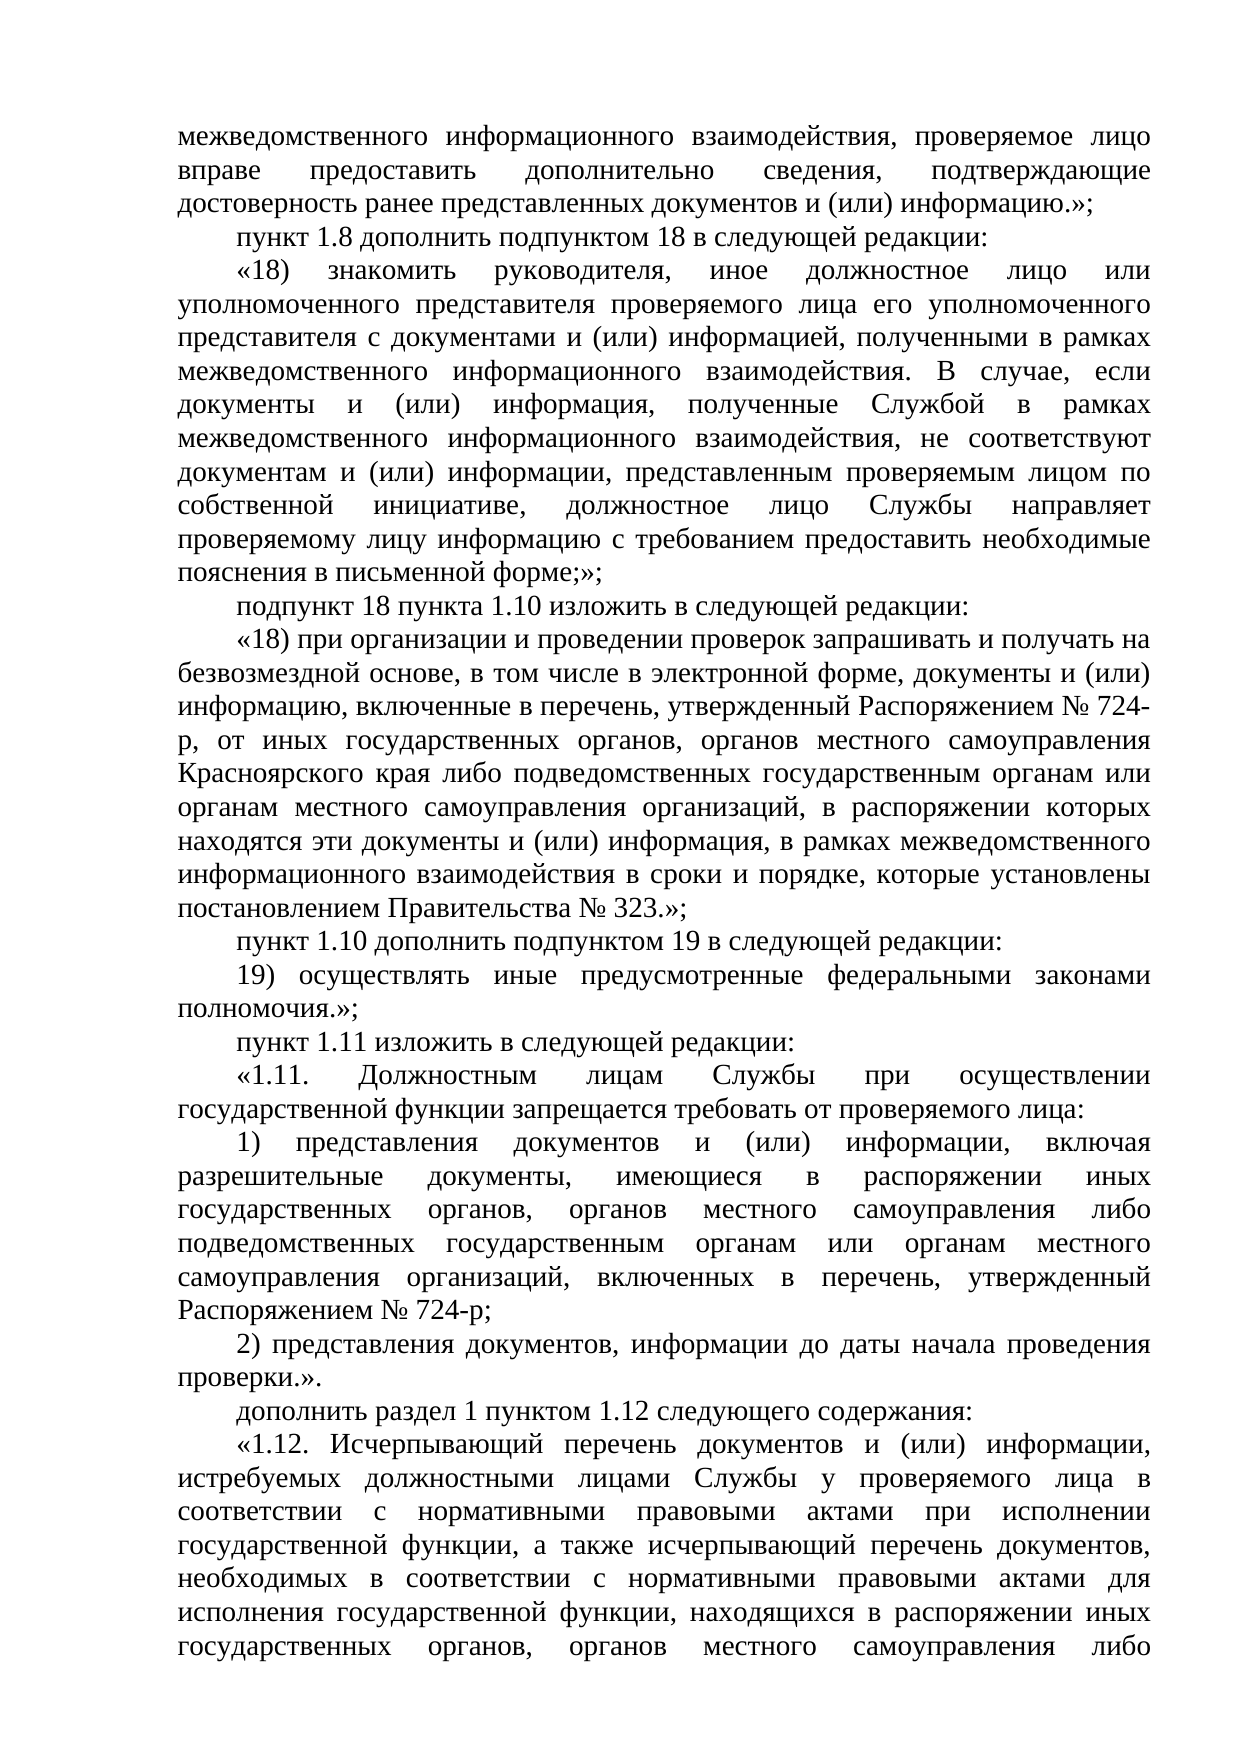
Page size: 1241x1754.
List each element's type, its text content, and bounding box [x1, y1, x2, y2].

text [177, 1426, 1152, 1661]
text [177, 118, 1152, 219]
text 1) представления документов и (или) информации, включая разрешительные документы, имеющиеся в распоряжении иных государственных органов, органов местного самоуправления либо подведомственных государственным органам или органам местного самоуправления организаций, включенных в перечень, утвержденный Распоряжением № 724-р; [177, 1124, 1152, 1326]
text пункт 1.8 дополнить подпунктом 18 в следующей редакции: [177, 219, 1152, 252]
text 2) представления документов, информации до даты начала проведения проверки.». [177, 1326, 1152, 1393]
text 19) осуществлять иные предусмотренные федеральными законами полномочия.»; [177, 957, 1152, 1024]
text подпункт 18 пункта 1.10 изложить в следующей редакции: [177, 588, 1152, 621]
text «18) знакомить руководителя, иное должностное лицо или уполномоченного представителя проверяемого лица его уполномоченного представителя с документами и (или) информацией, полученными в рамках межведомственного информационного взаимодействия. В случае, если документы и (или) информация, полученные Службой в рамках межведомственного информационного взаимодействия, не соответствуют документам и (или) информации, представленным проверяемым лицом по собственной инициативе, должностное лицо Службы направляет проверяемому лицу информацию с требованием предоставить необходимые пояснения в письменной форме;»; [177, 252, 1152, 588]
text «18) при организации и проведении проверок запрашивать и получать на безвозмездной основе, в том числе в электронной форме, документы и (или) информацию, включенные в перечень, утвержденный Распоряжением № 724-р, от иных государственных органов, органов местного самоуправления Красноярского края либо подведомственных государственным органам или органам местного самоуправления организаций, в распоряжении которых находятся эти документы и (или) информация, в рамках межведомственного информационного взаимодействия в сроки и порядке, которые установлены постановлением Правительства № 323.»; [177, 621, 1152, 923]
text дополнить раздел 1 пунктом 1.12 следующего содержания: [177, 1393, 1152, 1426]
text «1.11. Должностным лицам Службы при осуществлении государственной функции запрещается требовать от проверяемого лица: [177, 1057, 1152, 1124]
text пункт 1.11 изложить в следующей редакции: [177, 1024, 1152, 1057]
text пункт 1.10 дополнить подпунктом 19 в следующей редакции: [177, 923, 1152, 957]
